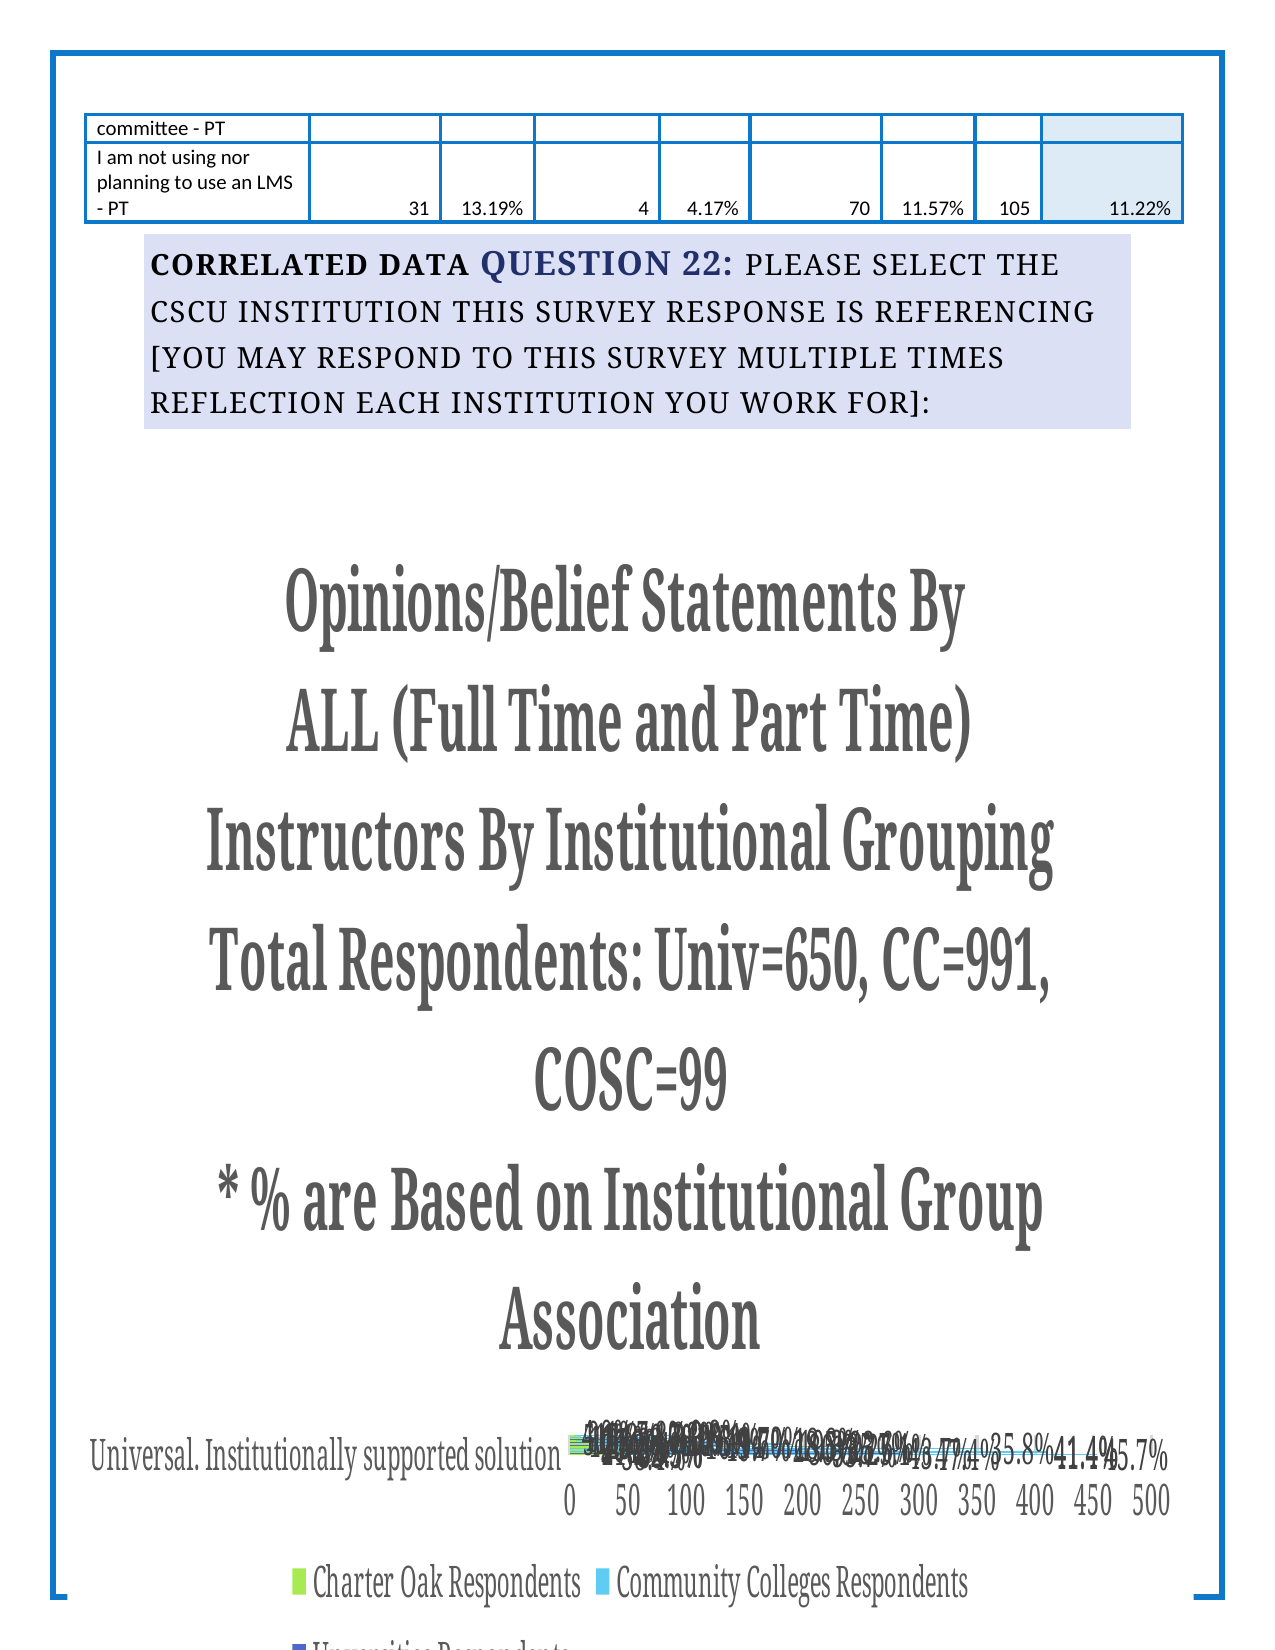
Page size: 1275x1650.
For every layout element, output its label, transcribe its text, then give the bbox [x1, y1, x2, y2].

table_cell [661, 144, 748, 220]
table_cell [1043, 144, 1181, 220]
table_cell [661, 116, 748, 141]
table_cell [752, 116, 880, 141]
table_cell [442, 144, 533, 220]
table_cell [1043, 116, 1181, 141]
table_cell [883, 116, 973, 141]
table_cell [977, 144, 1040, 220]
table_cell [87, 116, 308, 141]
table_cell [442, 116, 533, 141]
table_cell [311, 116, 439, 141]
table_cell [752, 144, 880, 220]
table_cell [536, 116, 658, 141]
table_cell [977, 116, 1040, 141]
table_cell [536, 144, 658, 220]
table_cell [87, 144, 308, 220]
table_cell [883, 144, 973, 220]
subtitle Correlated Data Question 22: Please select the CSCU institution this survey response is referencing [you may respond to this survey multiple times reflection each institution you work for]: [150, 240, 1125, 422]
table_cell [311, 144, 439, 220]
